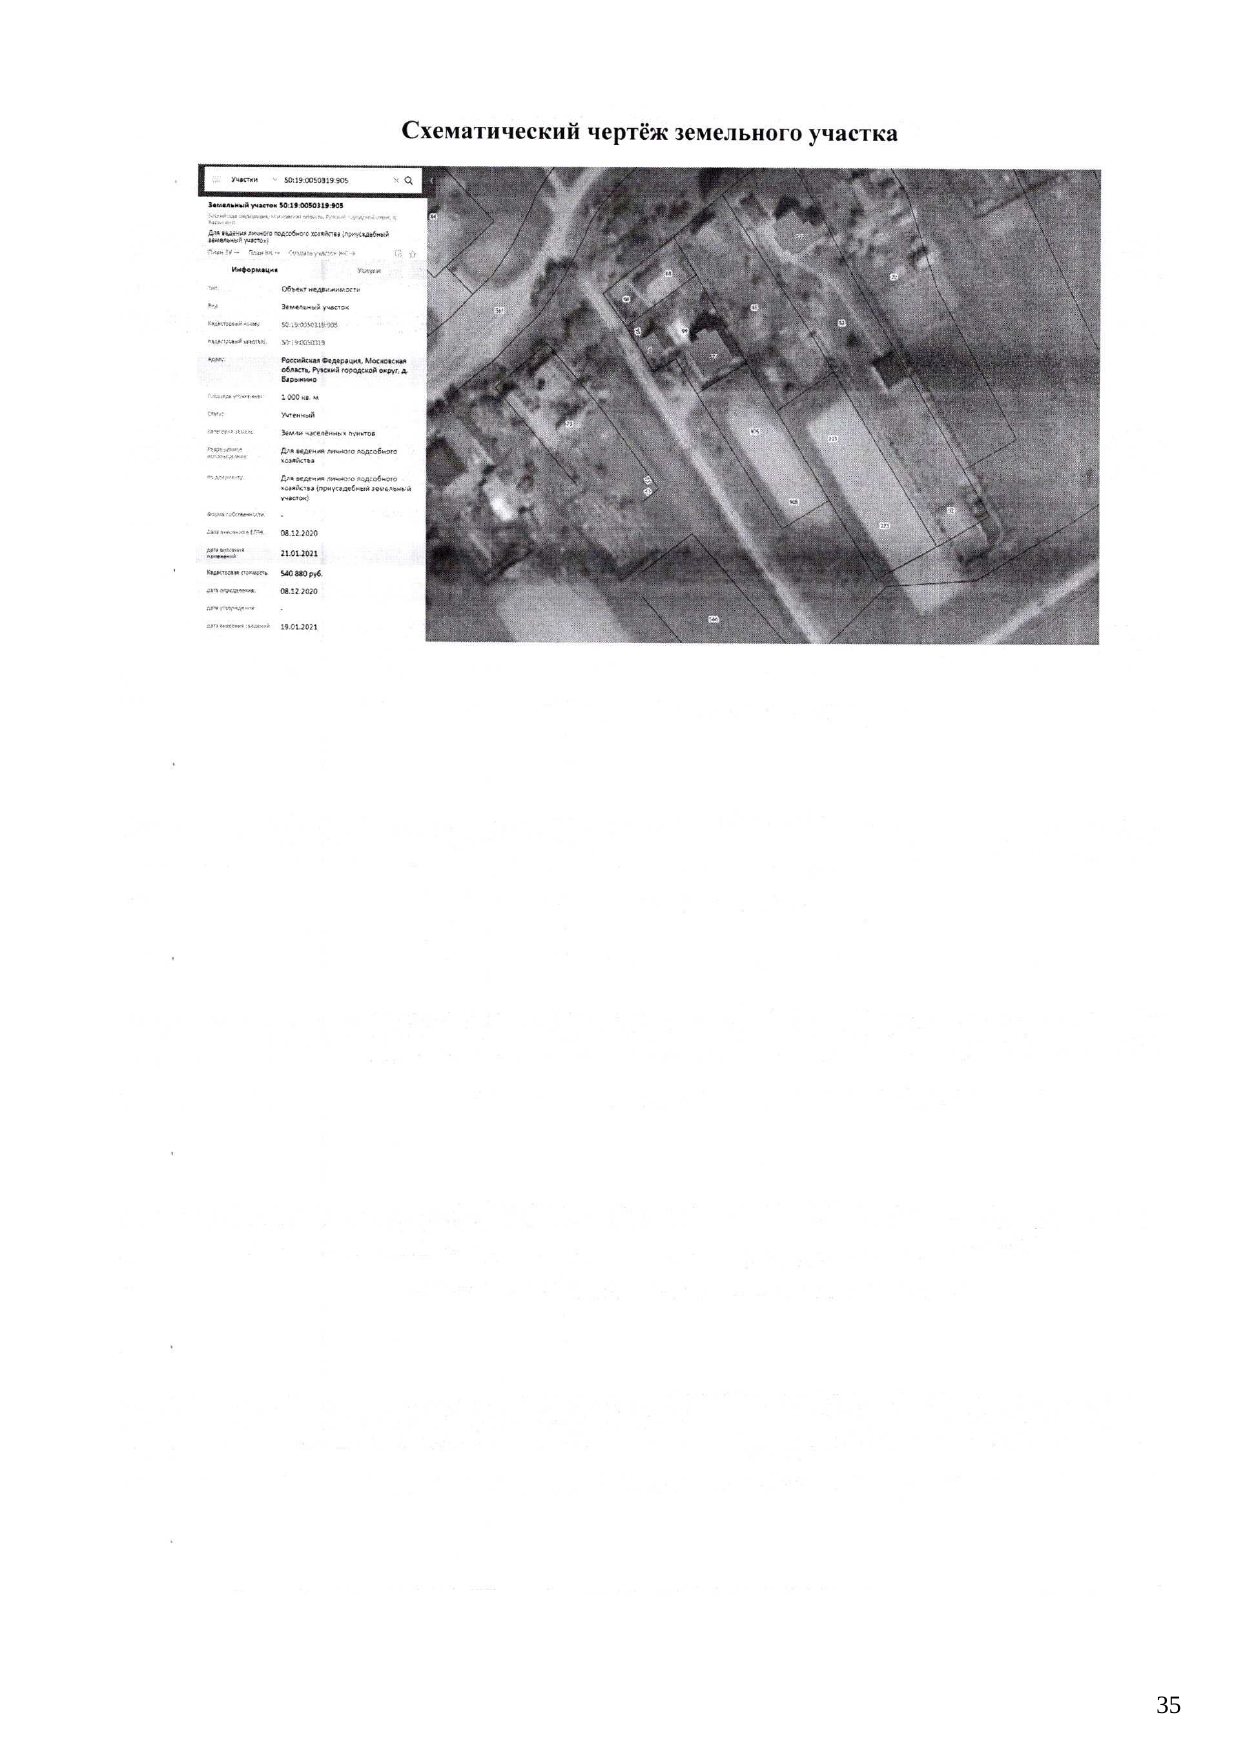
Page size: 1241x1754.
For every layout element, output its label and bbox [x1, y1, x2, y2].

picture [103, 88, 1182, 1606]
